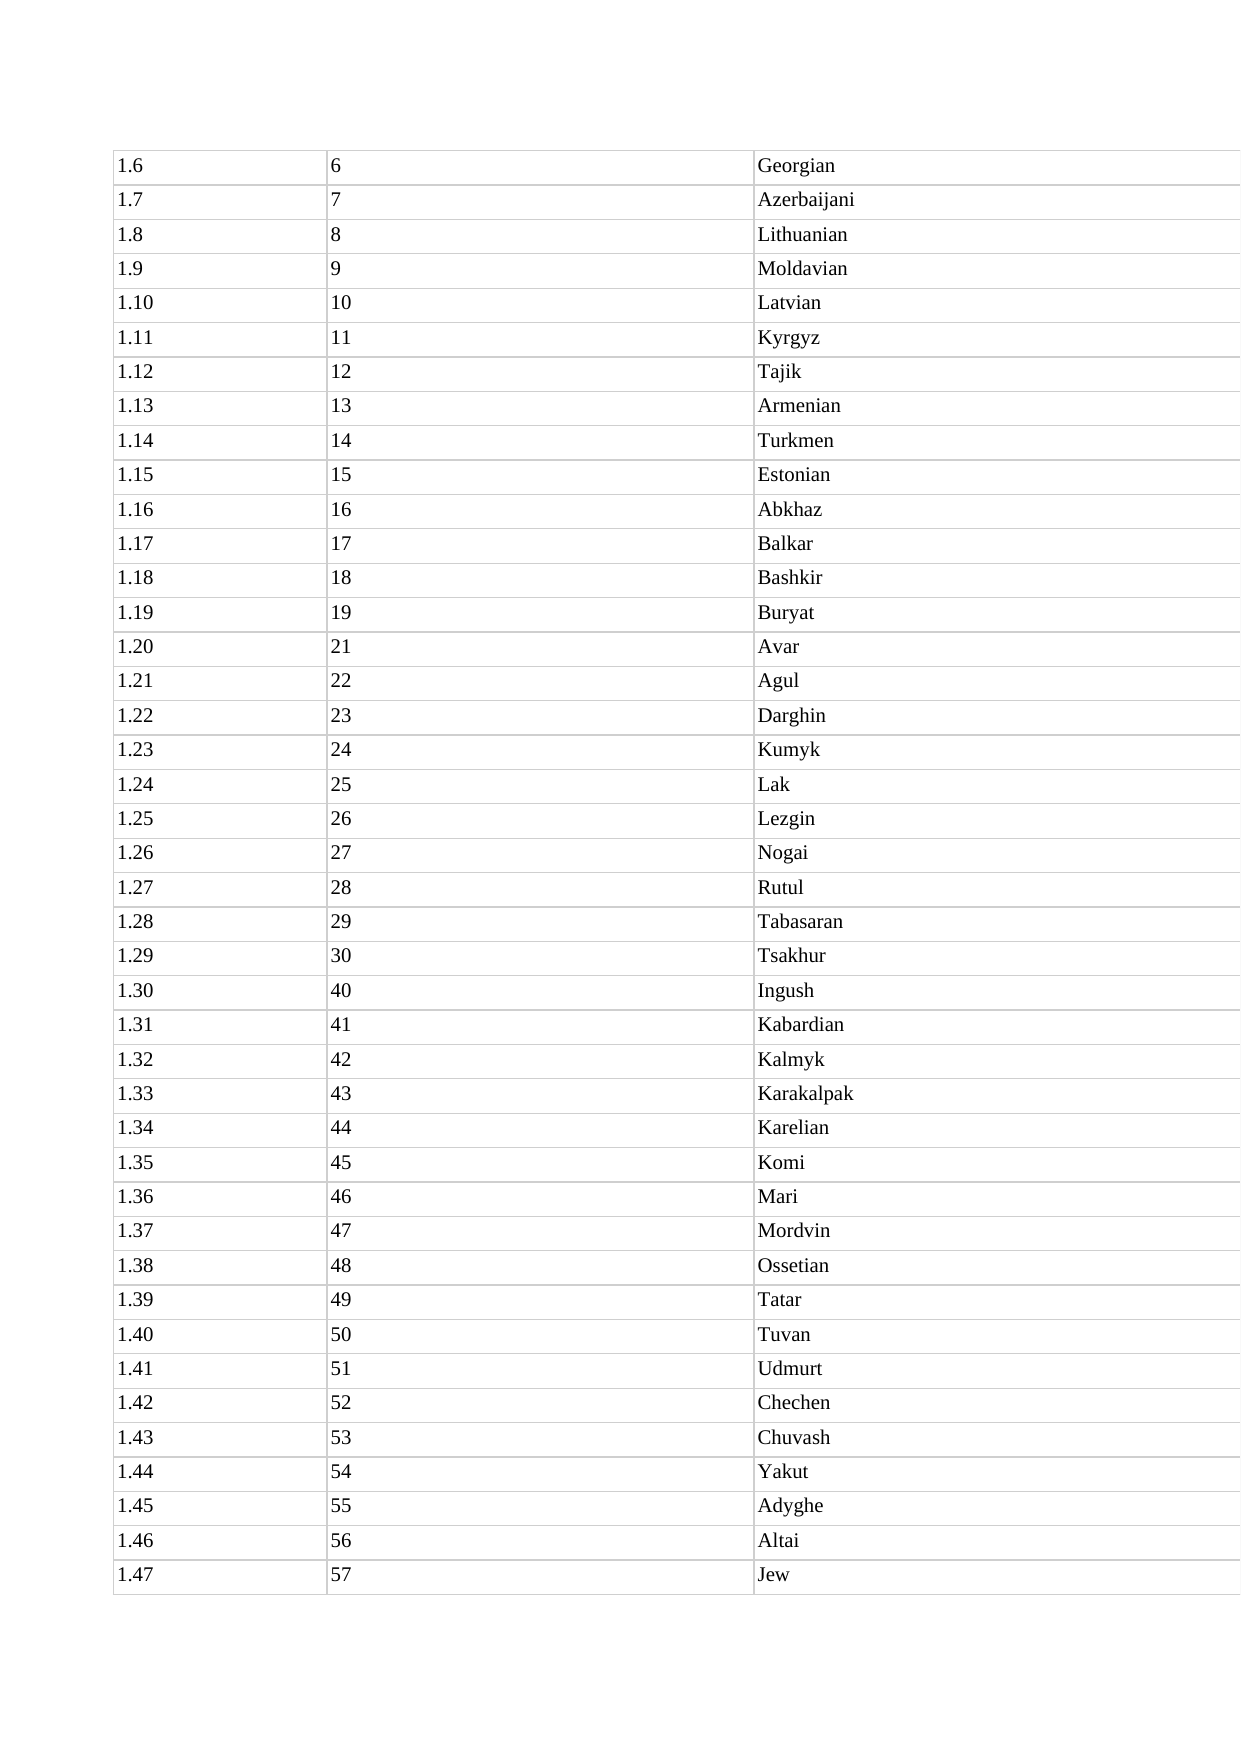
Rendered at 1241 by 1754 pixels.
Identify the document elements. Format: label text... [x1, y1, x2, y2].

table_cell 16 [328, 495, 753, 528]
table_cell 1.37 [114, 1217, 326, 1250]
table_cell 1.43 [114, 1423, 326, 1456]
table_cell Lezgin [755, 804, 1240, 837]
table_cell Adyghe [755, 1492, 1240, 1525]
table_cell 25 [328, 770, 753, 803]
table_cell 15 [328, 461, 753, 494]
table_cell 1.6 [114, 151, 326, 184]
table_cell Yakut [755, 1458, 1240, 1491]
table_cell Karelian [755, 1114, 1240, 1147]
table_cell 30 [328, 942, 753, 975]
table_cell 10 [328, 289, 753, 322]
table_cell 55 [328, 1492, 753, 1525]
table_cell 1.19 [114, 598, 326, 631]
table_cell 8 [328, 220, 753, 253]
table_cell Kalmyk [755, 1045, 1240, 1078]
table_cell 1.18 [114, 564, 326, 597]
table_cell 1.35 [114, 1148, 326, 1181]
table_cell 1.46 [114, 1526, 326, 1559]
table_cell Darghin [755, 701, 1240, 734]
table_cell 27 [328, 839, 753, 872]
table_cell 44 [328, 1114, 753, 1147]
table_cell 1.45 [114, 1492, 326, 1525]
table_cell 1.34 [114, 1114, 326, 1147]
table_cell 1.14 [114, 426, 326, 459]
table_cell Mordvin [755, 1217, 1240, 1250]
table_cell Karakalpak [755, 1079, 1240, 1112]
table_cell Kumyk [755, 736, 1240, 769]
table_cell 1.31 [114, 1011, 326, 1044]
table_cell 1.15 [114, 461, 326, 494]
table_cell Kyrgyz [755, 323, 1240, 356]
table_cell 54 [328, 1458, 753, 1491]
table_cell 42 [328, 1045, 753, 1078]
table_cell 1.16 [114, 495, 326, 528]
table_cell 47 [328, 1217, 753, 1250]
table_cell 1.44 [114, 1458, 326, 1491]
table_cell 7 [328, 186, 753, 219]
table_cell 11 [328, 323, 753, 356]
table_cell 52 [328, 1389, 753, 1422]
table_cell Balkar [755, 529, 1240, 562]
table_cell Latvian [755, 289, 1240, 322]
table_cell Avar [755, 633, 1240, 666]
table_cell Tuvan [755, 1320, 1240, 1353]
table_cell 48 [328, 1251, 753, 1284]
table_cell 14 [328, 426, 753, 459]
table_cell 1.47 [114, 1561, 326, 1594]
table_cell 1.8 [114, 220, 326, 253]
table_cell Chuvash [755, 1423, 1240, 1456]
table_cell Buryat [755, 598, 1240, 631]
table_cell 1.32 [114, 1045, 326, 1078]
table_cell Tsakhur [755, 942, 1240, 975]
table_cell 18 [328, 564, 753, 597]
table_cell 1.30 [114, 976, 326, 1009]
table_cell 1.25 [114, 804, 326, 837]
table_cell 1.28 [114, 908, 326, 941]
table_cell 50 [328, 1320, 753, 1353]
table_cell Lithuanian [755, 220, 1240, 253]
table_cell Jew [755, 1561, 1240, 1594]
table_cell 13 [328, 392, 753, 425]
table_cell Tabasaran [755, 908, 1240, 941]
table_cell 29 [328, 908, 753, 941]
table_cell 1.10 [114, 289, 326, 322]
table_cell 40 [328, 976, 753, 1009]
table_cell 1.40 [114, 1320, 326, 1353]
table_cell Armenian [755, 392, 1240, 425]
table_cell 45 [328, 1148, 753, 1181]
table_cell 1.29 [114, 942, 326, 975]
table_cell Moldavian [755, 254, 1240, 287]
table_cell 1.36 [114, 1183, 326, 1216]
table_cell 56 [328, 1526, 753, 1559]
table_cell 23 [328, 701, 753, 734]
table_cell Turkmen [755, 426, 1240, 459]
table_cell Abkhaz [755, 495, 1240, 528]
table_cell 1.17 [114, 529, 326, 562]
table_cell 1.23 [114, 736, 326, 769]
table_cell 1.38 [114, 1251, 326, 1284]
table_cell Azerbaijani [755, 186, 1240, 219]
table_cell 1.12 [114, 358, 326, 391]
table_cell 49 [328, 1286, 753, 1319]
table_cell 1.33 [114, 1079, 326, 1112]
table_cell 1.22 [114, 701, 326, 734]
table_cell Rutul [755, 873, 1240, 906]
table_cell Altai [755, 1526, 1240, 1559]
table_cell 1.42 [114, 1389, 326, 1422]
table_cell 1.9 [114, 254, 326, 287]
table_cell 51 [328, 1354, 753, 1387]
table_cell 43 [328, 1079, 753, 1112]
table_cell 1.24 [114, 770, 326, 803]
table_cell Ossetian [755, 1251, 1240, 1284]
table_cell Mari [755, 1183, 1240, 1216]
table_cell Estonian [755, 461, 1240, 494]
table_cell 1.13 [114, 392, 326, 425]
table_cell Udmurt [755, 1354, 1240, 1387]
table_cell 1.21 [114, 667, 326, 700]
table_cell 17 [328, 529, 753, 562]
table_cell Tajik [755, 358, 1240, 391]
table_cell 28 [328, 873, 753, 906]
table_cell Ingush [755, 976, 1240, 1009]
table_cell 6 [328, 151, 753, 184]
table_cell Tatar [755, 1286, 1240, 1319]
table_cell Komi [755, 1148, 1240, 1181]
table_cell 1.26 [114, 839, 326, 872]
table_cell Georgian [755, 151, 1240, 184]
table_cell Bashkir [755, 564, 1240, 597]
table_cell 26 [328, 804, 753, 837]
table_cell 24 [328, 736, 753, 769]
table_cell 19 [328, 598, 753, 631]
table_cell Lak [755, 770, 1240, 803]
table_cell 1.7 [114, 186, 326, 219]
table_cell 1.11 [114, 323, 326, 356]
table_cell 41 [328, 1011, 753, 1044]
table_cell 57 [328, 1561, 753, 1594]
table_cell 9 [328, 254, 753, 287]
table_cell 21 [328, 633, 753, 666]
table_cell 1.27 [114, 873, 326, 906]
table_cell 1.20 [114, 633, 326, 666]
table_cell 22 [328, 667, 753, 700]
table_cell 53 [328, 1423, 753, 1456]
table_cell Nogai [755, 839, 1240, 872]
table_cell 1.39 [114, 1286, 326, 1319]
table_cell 1.41 [114, 1354, 326, 1387]
table_cell Chechen [755, 1389, 1240, 1422]
table_cell 12 [328, 358, 753, 391]
table_cell 46 [328, 1183, 753, 1216]
table_cell Kabardian [755, 1011, 1240, 1044]
table_cell Agul [755, 667, 1240, 700]
